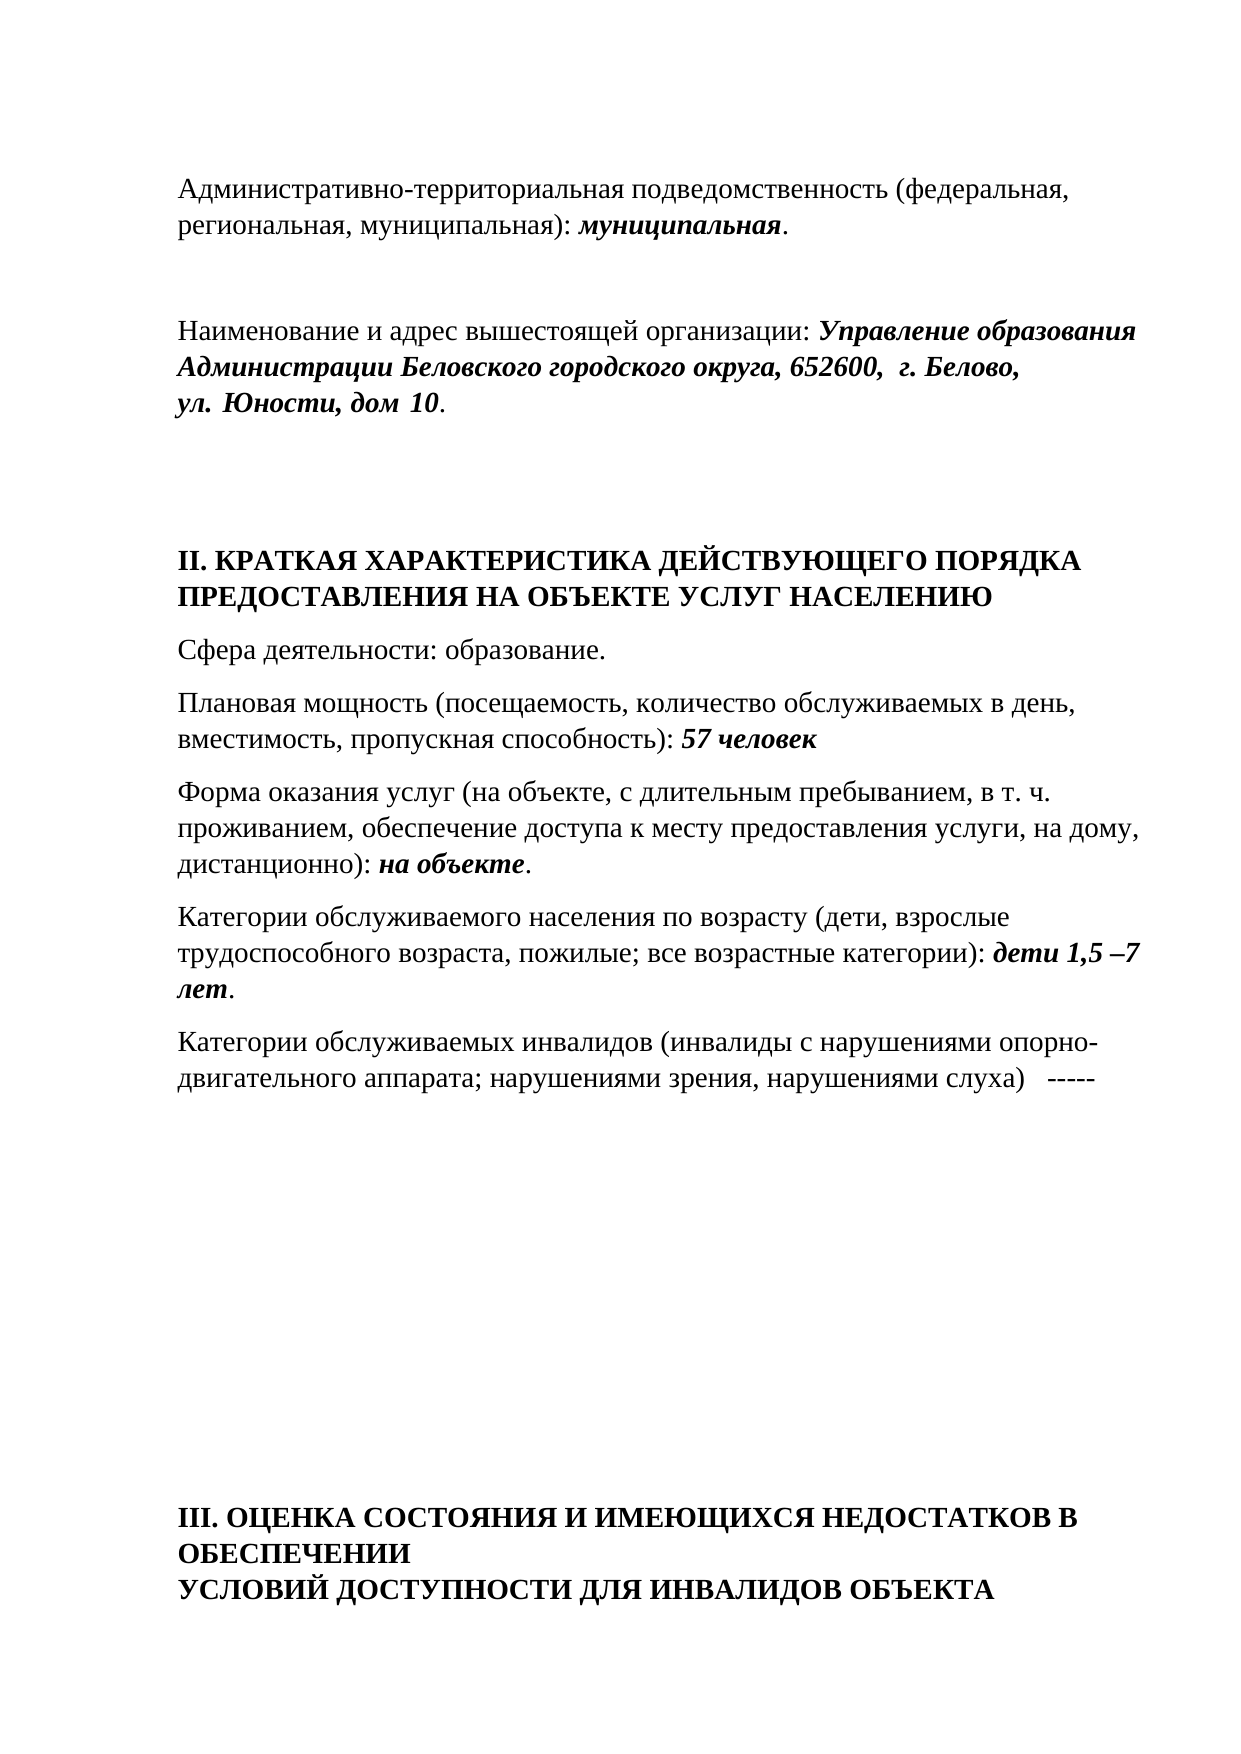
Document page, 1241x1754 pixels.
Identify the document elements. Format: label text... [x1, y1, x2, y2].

text Сфера деятельности: образование. [177, 632, 1152, 666]
text Плановая мощность (посещаемость, количество обслуживаемых в день, вместимость, пропускная способность): 57 человек [177, 685, 1152, 755]
text Наименование и адрес вышестоящей организации: Управление образования Администрации Беловского городского округа, 652600, г. Белово, ул. Юности, дом 10. [177, 313, 1152, 418]
text Категории обслуживаемого населения по возрасту (дети, взрослые трудоспособного возраста, пожилые; все возрастные категории): дети 1,5 –7 лет. [177, 899, 1152, 1005]
text Категории обслуживаемых инвалидов (инвалиды с нарушениями опорно-двигательного аппарата; нарушениями зрения, нарушениями слуха) ----- [177, 1024, 1152, 1094]
text Форма оказания услуг (на объекте, с длительным пребыванием, в т. ч. проживанием, обеспечение доступа к месту предоставления услуги, на дому, дистанционно): на объекте. [177, 774, 1152, 880]
text III. ОЦЕНКА СОСТОЯНИЯ И ИМЕЮЩИХСЯ НЕДОСТАТКОВ В ОБЕСПЕЧЕНИИ УСЛОВИЙ ДОСТУПНОСТИ ДЛЯ ИНВАЛИДОВ ОБЪЕКТА [177, 1500, 1152, 1606]
text II. КРАТКАЯ ХАРАКТЕРИСТИКА ДЕЙСТВУЮЩЕГО ПОРЯДКА ПРЕДОСТАВЛЕНИЯ НА ОБЪЕКТЕ УСЛУГ НАСЕЛЕНИЮ [177, 543, 1152, 613]
text Административно-территориальная подведомственность (федеральная, региональная, муниципальная): муниципальная. [177, 171, 1152, 241]
